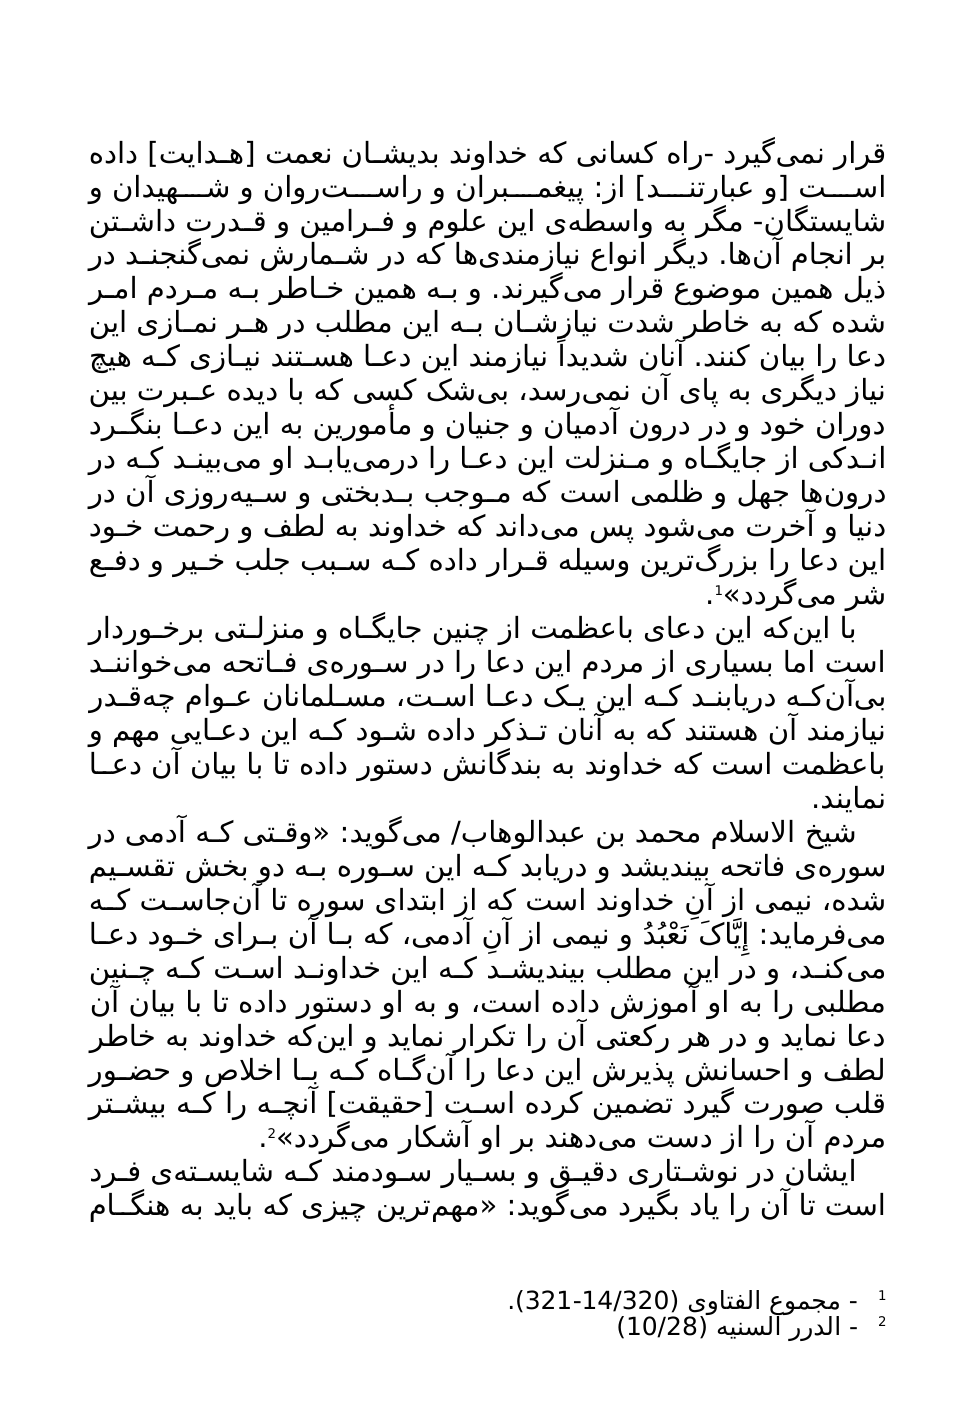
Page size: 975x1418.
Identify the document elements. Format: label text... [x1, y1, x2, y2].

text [89, 1155, 886, 1223]
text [89, 136, 886, 611]
text با این‌که این دعای باعظمت از چنین جایگاه و منزلتی برخوردار است اما بسیاری از مردم این دعا را در سوره‌ی فاتحه‌ می‌خوانند بی‌آن‌که دریابند که این یک دعا است، مسلمانان عوام چه‌قدر نیازمند آن هستند که به آنان تذکر داده شود که این دعایی مهم و باعظمت است که خداوند به بندگانش دستور داده تا با بیان آن دعا نمایند. [89, 611, 886, 815]
text شیخ ‌الاسلام محمد بن عبدالوهاب/ می‌گوید: «وقتی که آدمی در سوره‌ی فاتحه بیندیشد و دریابد که این سوره به دو بخش تقسیم شده، نیمی از آنِ خداوند است که از ابتدای سوره تا آن‌جاست که می‌فرماید: إِیَّاکَ نَعْبُدُ و نیمی از آنِ آدمی، که با آن برای خود دعا می‌کند، و در این مطلب بیندیشد که این خداوند است که چنین مطلبی را به او آموزش داده است،‌ و به او دستور داده تا با بیان آن دعا نماید و در هر رکعتی آن را تکرار نماید و این‌که خداوند به خاطر لطف و احسانش پذیرش این دعا را آن‌گاه که با اخلاص و حضور قلب صورت گیرد تضمین کرده است [حقیقت] آنچه را که بیشتر مردم آن را از دست می‌دهند بر او آشکار می‌گردد». [89, 815, 886, 1155]
